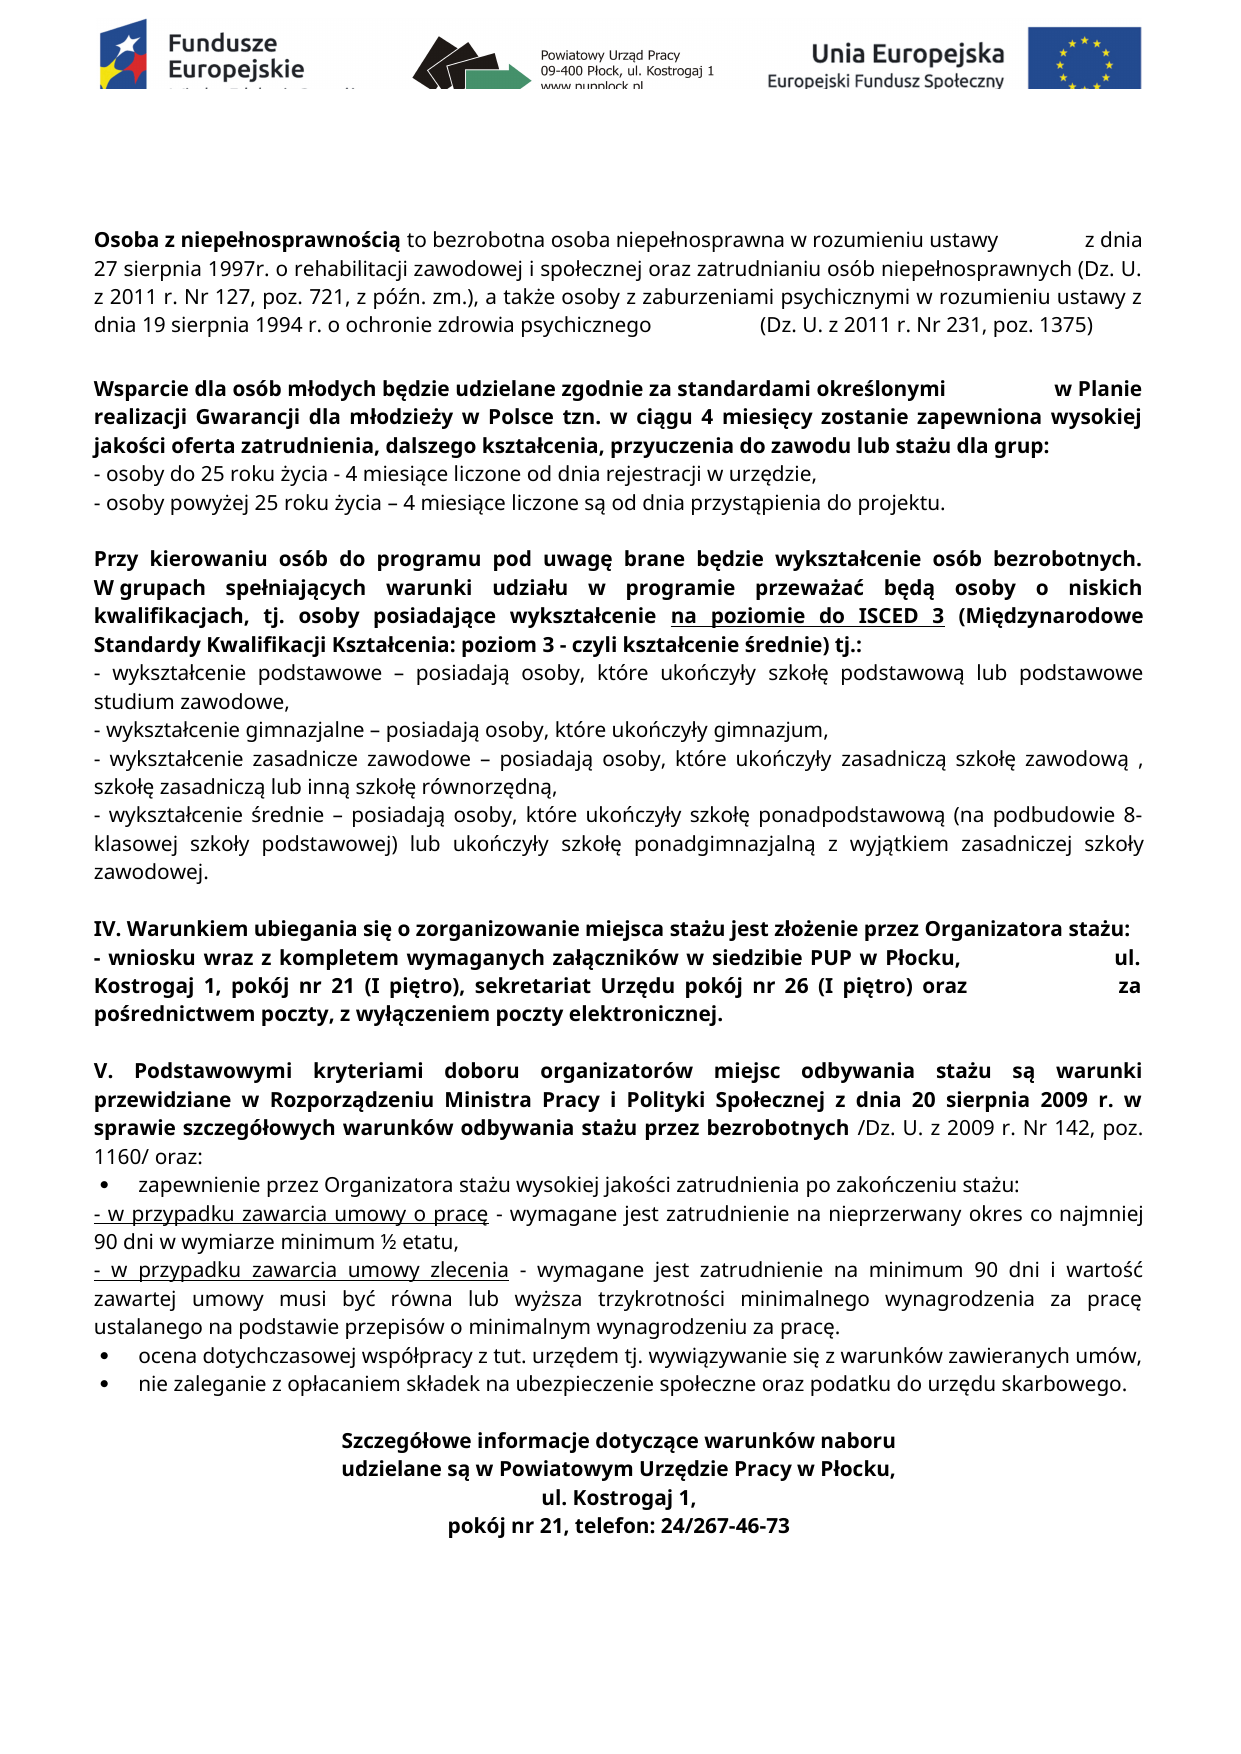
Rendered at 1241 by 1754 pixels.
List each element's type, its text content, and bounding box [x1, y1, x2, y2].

list nie zaleganie z opłacaniem składek na ubezpieczenie społeczne oraz podatku do urzędu skarbowego. [101, 1369, 1144, 1398]
text - osoby do 25 roku życia - 4 miesiące liczone od dnia rejestracji w urzędzie, [94, 459, 1144, 488]
text udzielane są w Powiatowym Urzędzie Pracy w Płocku, [94, 1454, 1144, 1483]
text pokój nr 21, telefon: 24/267-46-73 [94, 1511, 1144, 1540]
text - wykształcenie podstawowe – posiadają osoby, które ukończyły szkołę podstawową lub podstawowe studium zawodowe, [94, 658, 1144, 715]
text ul. Kostrogaj 1, [94, 1483, 1144, 1511]
text Osoba z niepełnosprawnością to bezrobotna osoba niepełnosprawna w rozumieniu ustawy z dnia 27 sierpnia 1997r. o rehabilitacji zawodowej i społecznej oraz zatrudnianiu osób niepełnosprawnych (Dz. U. z 2011 r. Nr 127, poz. 721, z późn. zm.), a także osoby z zaburzeniami psychicznymi w rozumieniu ustawy z dnia 19 sierpnia 1994 r. o ochronie zdrowia psychicznego (Dz. U. z 2011 r. Nr 231, poz. 1375) [94, 89, 1144, 339]
text - wniosku wraz z kompletem wymaganych załączników w siedzibie PUP w Płocku, ul. Kostrogaj 1, pokój nr 21 (I piętro), sekretariat Urzędu pokój nr 26 (I piętro) oraz za pośrednictwem poczty, z wyłączeniem poczty elektronicznej. [94, 943, 1144, 1028]
text IV. Warunkiem ubiegania się o zorganizowanie miejsca stażu jest złożenie przez Organizatora stażu: [94, 914, 1144, 943]
list ocena dotychczasowej współpracy z tut. urzędem tj. wywiązywanie się z warunków zawieranych umów, [101, 1341, 1144, 1369]
text - wykształcenie gimnazjalne – posiadają osoby, które ukończyły gimnazjum, [94, 715, 1144, 744]
text - osoby powyżej 25 roku życia – 4 miesiące liczone są od dnia przystąpienia do projektu. [94, 488, 1144, 516]
text - w przypadku zawarcia umowy zlecenia - wymagane jest zatrudnienie na minimum 90 dni i wartość zawartej umowy musi być równa lub wyższa trzykrotności minimalnego wynagrodzenia za pracę ustalanego na podstawie przepisów o minimalnym wynagrodzeniu za pracę. [94, 1256, 1144, 1341]
text - wykształcenie średnie – posiadają osoby, które ukończyły szkołę ponadpodstawową (na podbudowie 8-klasowej szkoły podstawowej) lub ukończyły szkołę ponadgimnazjalną z wyjątkiem zasadniczej szkoły zawodowej. [94, 801, 1144, 886]
text Przy kierowaniu osób do programu pod uwagę brane będzie wykształcenie osób bezrobotnych. W grupach spełniających warunki udziału w programie przeważać będą osoby o niskich kwalifikacjach, tj. osoby posiadające wykształcenie na poziomie do ISCED 3 (Międzynarodowe Standardy Kwalifikacji Kształcenia: poziom 3 - czyli kształcenie średnie) tj.: [94, 544, 1144, 658]
list zapewnienie przez Organizatora stażu wysokiej jakości zatrudnienia po zakończeniu stażu: [101, 1170, 1144, 1199]
text - wykształcenie zasadnicze zawodowe – posiadają osoby, które ukończyły zasadniczą szkołę zawodową , szkołę zasadniczą lub inną szkołę równorzędną, [94, 744, 1144, 801]
text Szczegółowe informacje dotyczące warunków naboru [94, 1426, 1144, 1454]
picture [95, 18, 1143, 89]
text V. Podstawowymi kryteriami doboru organizatorów miejsc odbywania stażu są warunki przewidziane w Rozporządzeniu Ministra Pracy i Polityki Społecznej z dnia 20 sierpnia 2009 r. w sprawie szczegółowych warunków odbywania stażu przez bezrobotnych /Dz. U. z 2009 r. Nr 142, poz. 1160/ oraz: [94, 1056, 1144, 1170]
text Wsparcie dla osób młodych będzie udzielane zgodnie za standardami określonymi w Planie realizacji Gwarancji dla młodzieży w Polsce tzn. w ciągu 4 miesięcy zostanie zapewniona wysokiej jakości oferta zatrudnienia, dalszego kształcenia, przyuczenia do zawodu lub stażu dla grup: [94, 374, 1144, 459]
text - w przypadku zawarcia umowy o pracę - wymagane jest zatrudnienie na nieprzerwany okres co najmniej 90 dni w wymiarze minimum ½ etatu, [94, 1199, 1144, 1256]
